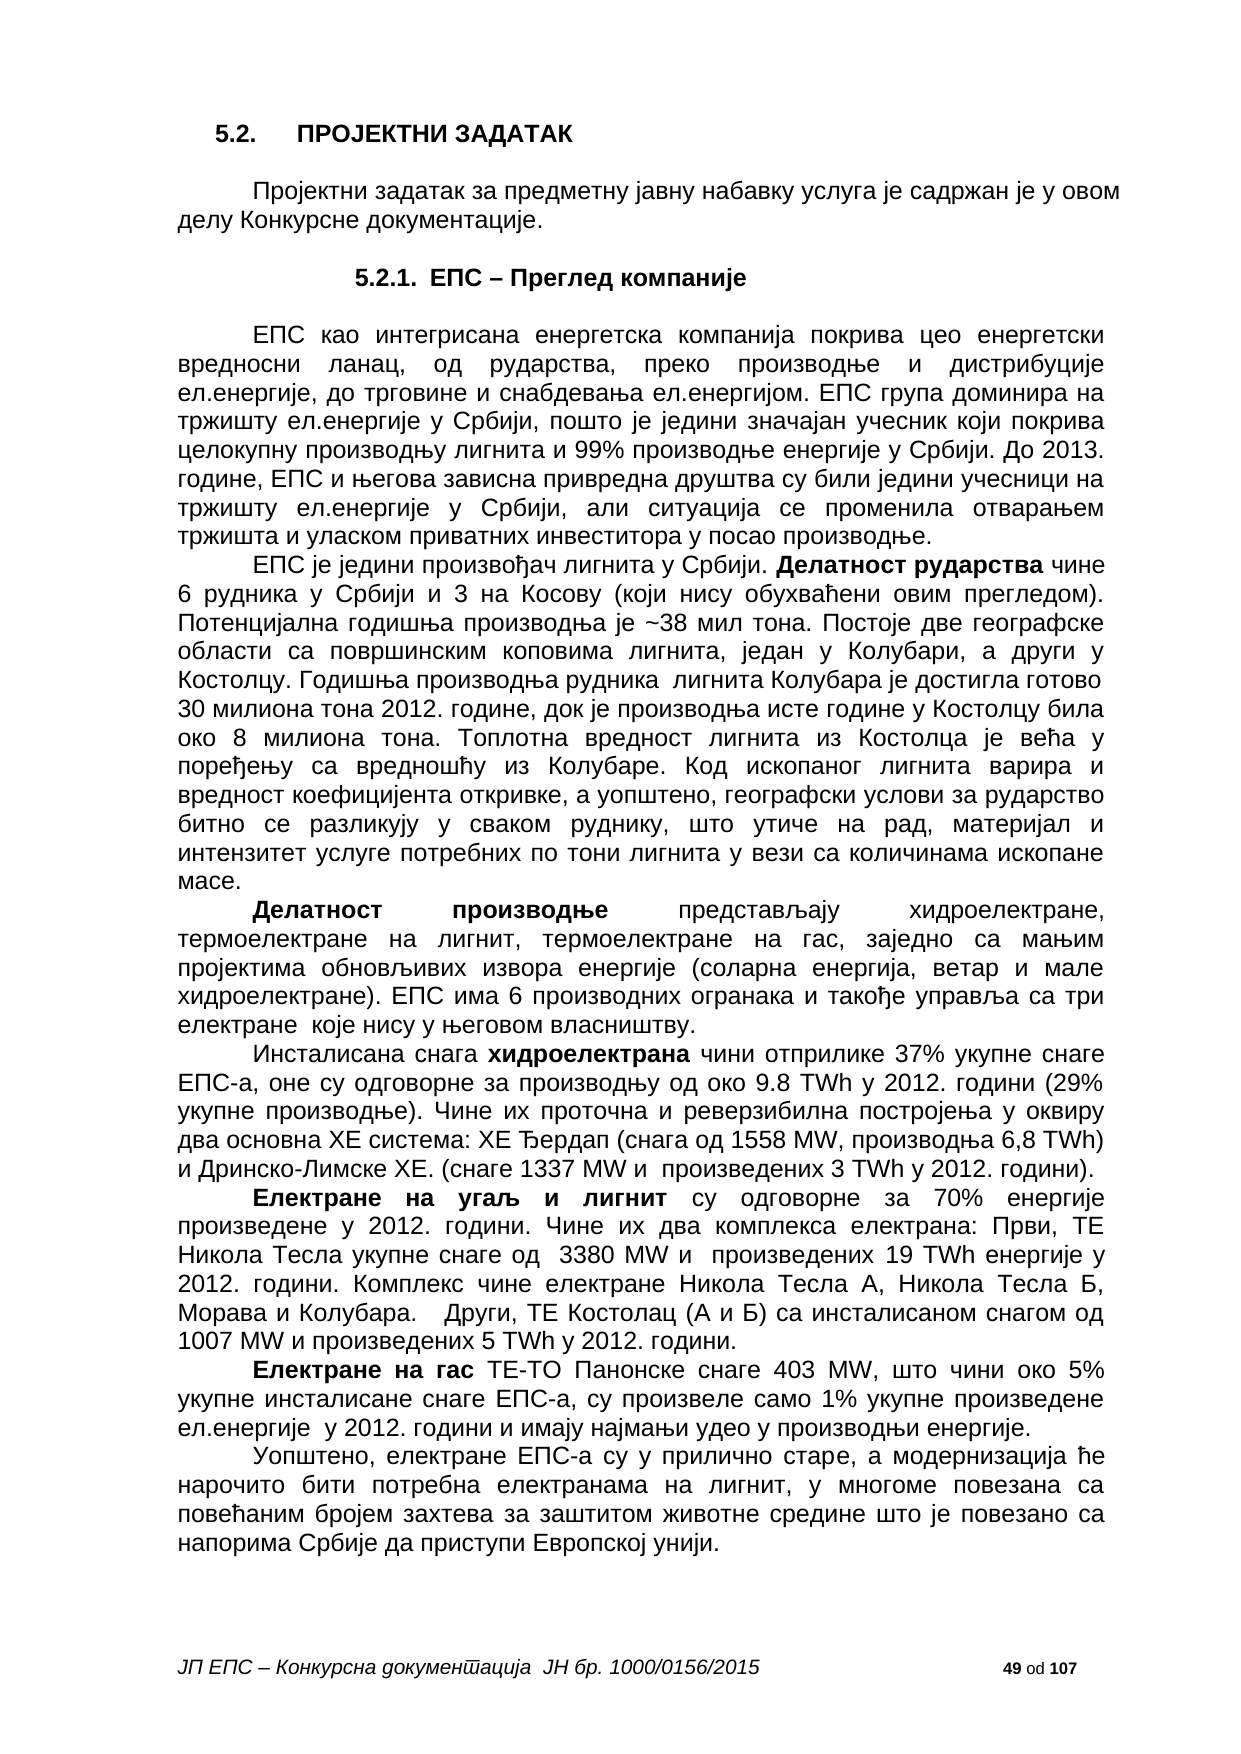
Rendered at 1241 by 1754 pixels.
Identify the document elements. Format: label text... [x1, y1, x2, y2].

text Делатност производње представљају хидроелектране, термоелектране на лигнит, термоелектране на гас, заједно са мањим пројектима обновљивих извора енергије (соларна енергија, ветар и мале хидроелектране). ЕПС има 6 производних огранака и такође управља са три електране које нису у његовом власништву. [177, 895, 1106, 1039]
text Уопштено, електране ЕПС-а су у прилично старе, а модернизација ће нарочито бити потребнa електранама на лигнит, у многоме повезана са повећаним бројем захтева за заштитом животне средине што је повезано са напорима Србије да приступи Европској унији. [177, 1441, 1106, 1556]
text Електране на угаљ и лигнит су одговорне за 70% енергије произведене у 2012. години. Чине их два комплекса електрана: Први, ТЕ Никола Тесла укупне снаге од 3380 MW и произведених 19 TWh енергије у 2012. години. Комплекс чине електране Никола Тесла А, Никола Тесла Б, Морава и Колубара. Други, ТЕ Костолац (А и Б) са инсталисаном снагом од 1007 MW и произведених 5 TWh у 2012. години. [177, 1182, 1106, 1355]
text Инсталисана снага хидроелектрана чини отприлике 37% укупне снаге ЕПС-а, оне су одговорне за производњу од око 9.8 TWh у 2012. години (29% укупне производње). Чине их проточна и реверзибилна постројења у оквиру два основна ХЕ система: ХЕ Ђердап (снага од 1558 MW, производња 6,8 TWh) и Дринско-Лимске ХЕ. (снаге 1337 MW и произведених 3 TWh у 2012. години). [177, 1039, 1106, 1182]
text 30 милиона тона 2012. године, док је производња исте године у Костолцу била око 8 милиона тона. Топлотна вредност лигнита из Костолца је већа у поређењу са вредношћу из Колубаре. Код ископаног лигнита варира и вредност коефицијента откривке, а уопштено, географски услови за рударство битно се разликују у сваком руднику, што утиче на рад, материјал и интензитет услуге потребних по тони лигнита у вези са количинама ископане масе. [177, 694, 1106, 895]
text ЕПС као интегрисана енергетска компанија покрива цео енергетски вредносни ланац, од рударства, преко производње и дистрибуције ел.енергије, до трговине и снабдевања ел.енергијом. ЕПС група доминира на тржишту ел.енергије у Србији, пошто је једини значајан учесник који покрива целокупну производњу лигнита и 99% производње енергије у Србији. До 2013. године, ЕПС и његова зависна привредна друштва су били једини учесници на тржишту ел.енергије у Србији, али ситуација се променила отварањем тржишта и уласком приватних инвеститора у посао производње. [177, 320, 1106, 550]
text Електране на гас ТЕ-ТО Панонске снаге 403 MW, што чини око 5% укупне инсталисане снаге ЕПС-а, су произвеле само 1% укупне произведене ел.енергије у 2012. години и имају најмањи удео у производњи енергије. [177, 1355, 1106, 1441]
text ЕПС је једини произвођач лигнита у Србији. Делатност рударства чине 6 рудника у Србији и 3 на Косову (који нису обухваћени овим прегледом). Потенцијална годишња производња је ~38 мил тона. Постоје две географске области са површинским коповима лигнита, један у Колубари, а други у Костолцу. Годишња производња рудника лигнита Колубара је достигла готово [177, 550, 1106, 694]
subtitle ПРОЈЕКТНИ ЗАДАТАК [215, 119, 1121, 147]
subtitle ЕПС – Преглед компаније [354, 262, 1121, 291]
text Пројектни задатак за предметну јавну набавку услуга је садржан је у овом делу Конкурсне документације. [177, 176, 1121, 234]
